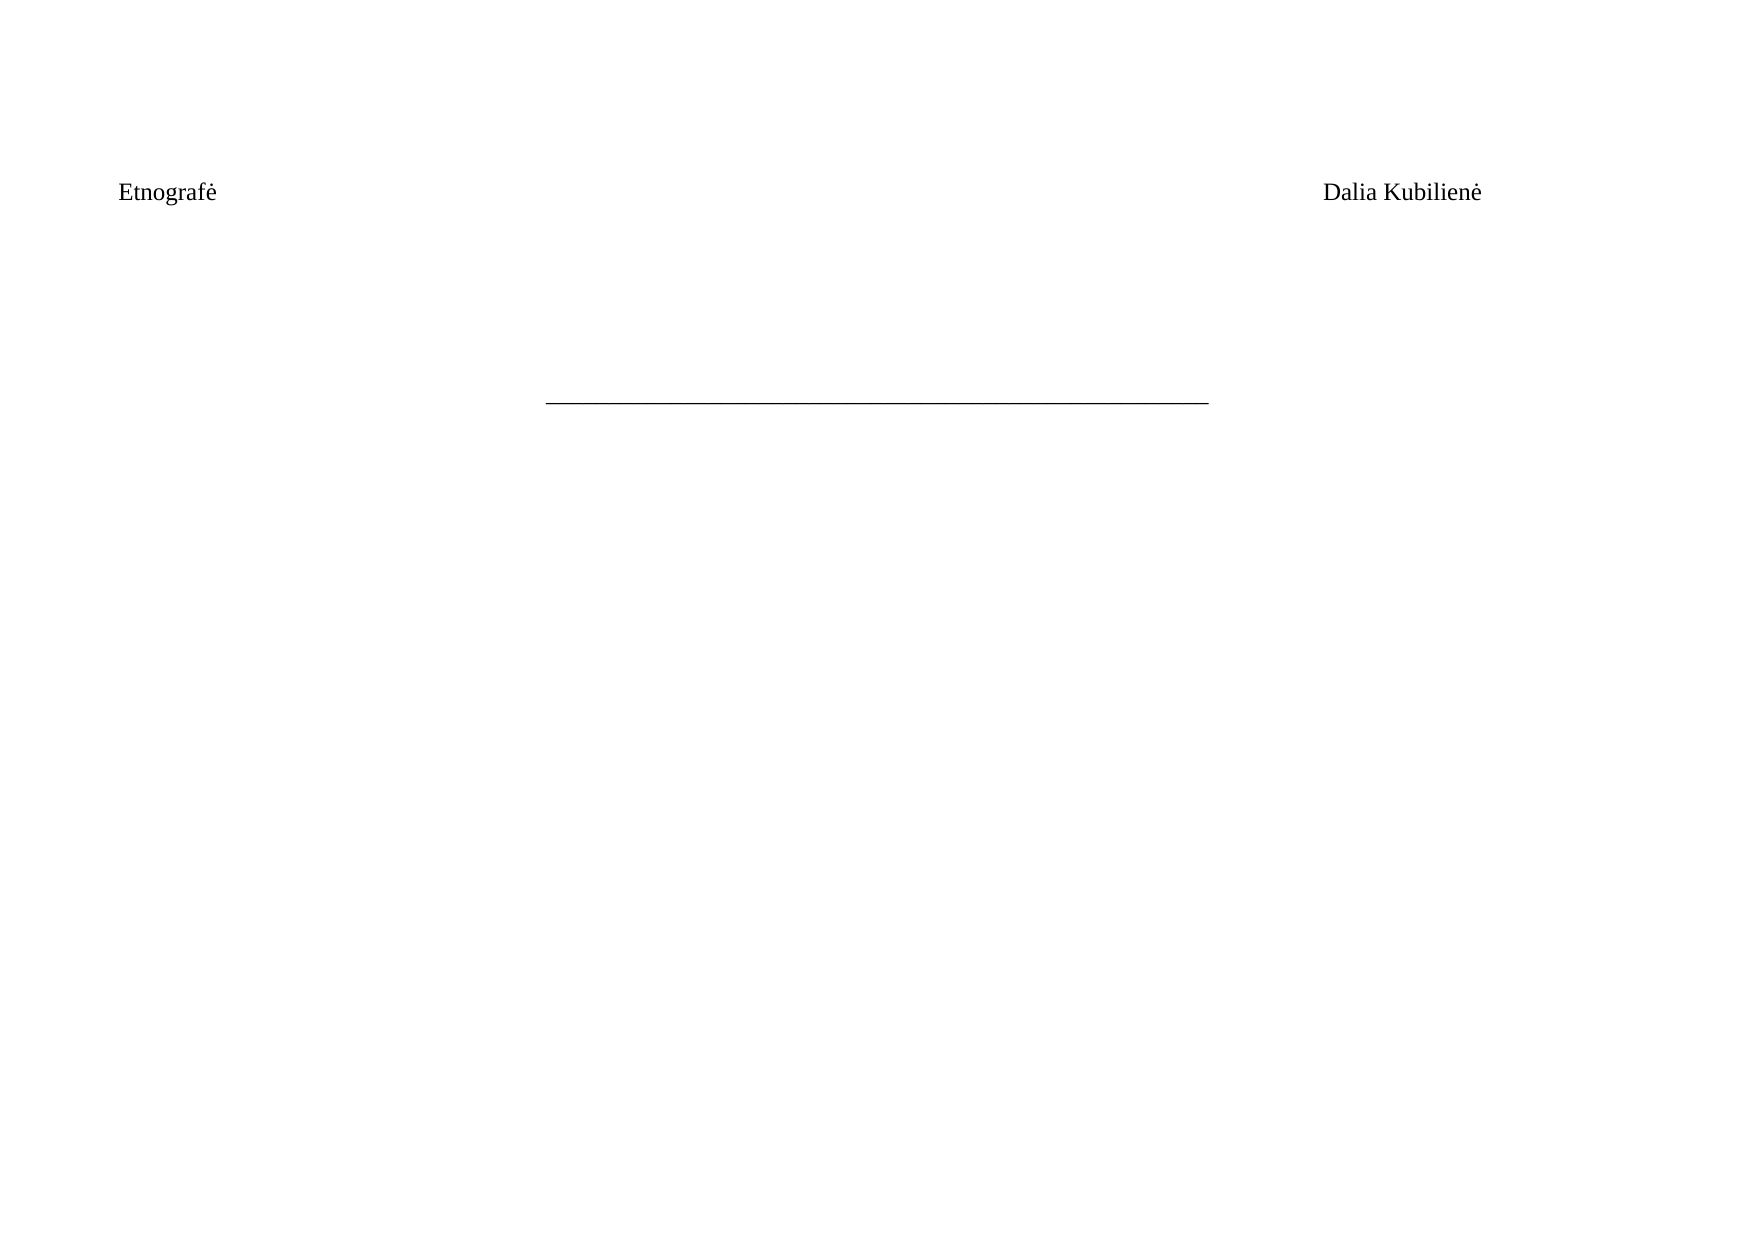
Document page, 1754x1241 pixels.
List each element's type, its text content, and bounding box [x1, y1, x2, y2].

text _____________________________________________________ [118, 378, 1636, 407]
text Etnografė Dalia Kubilienė [118, 177, 1636, 206]
